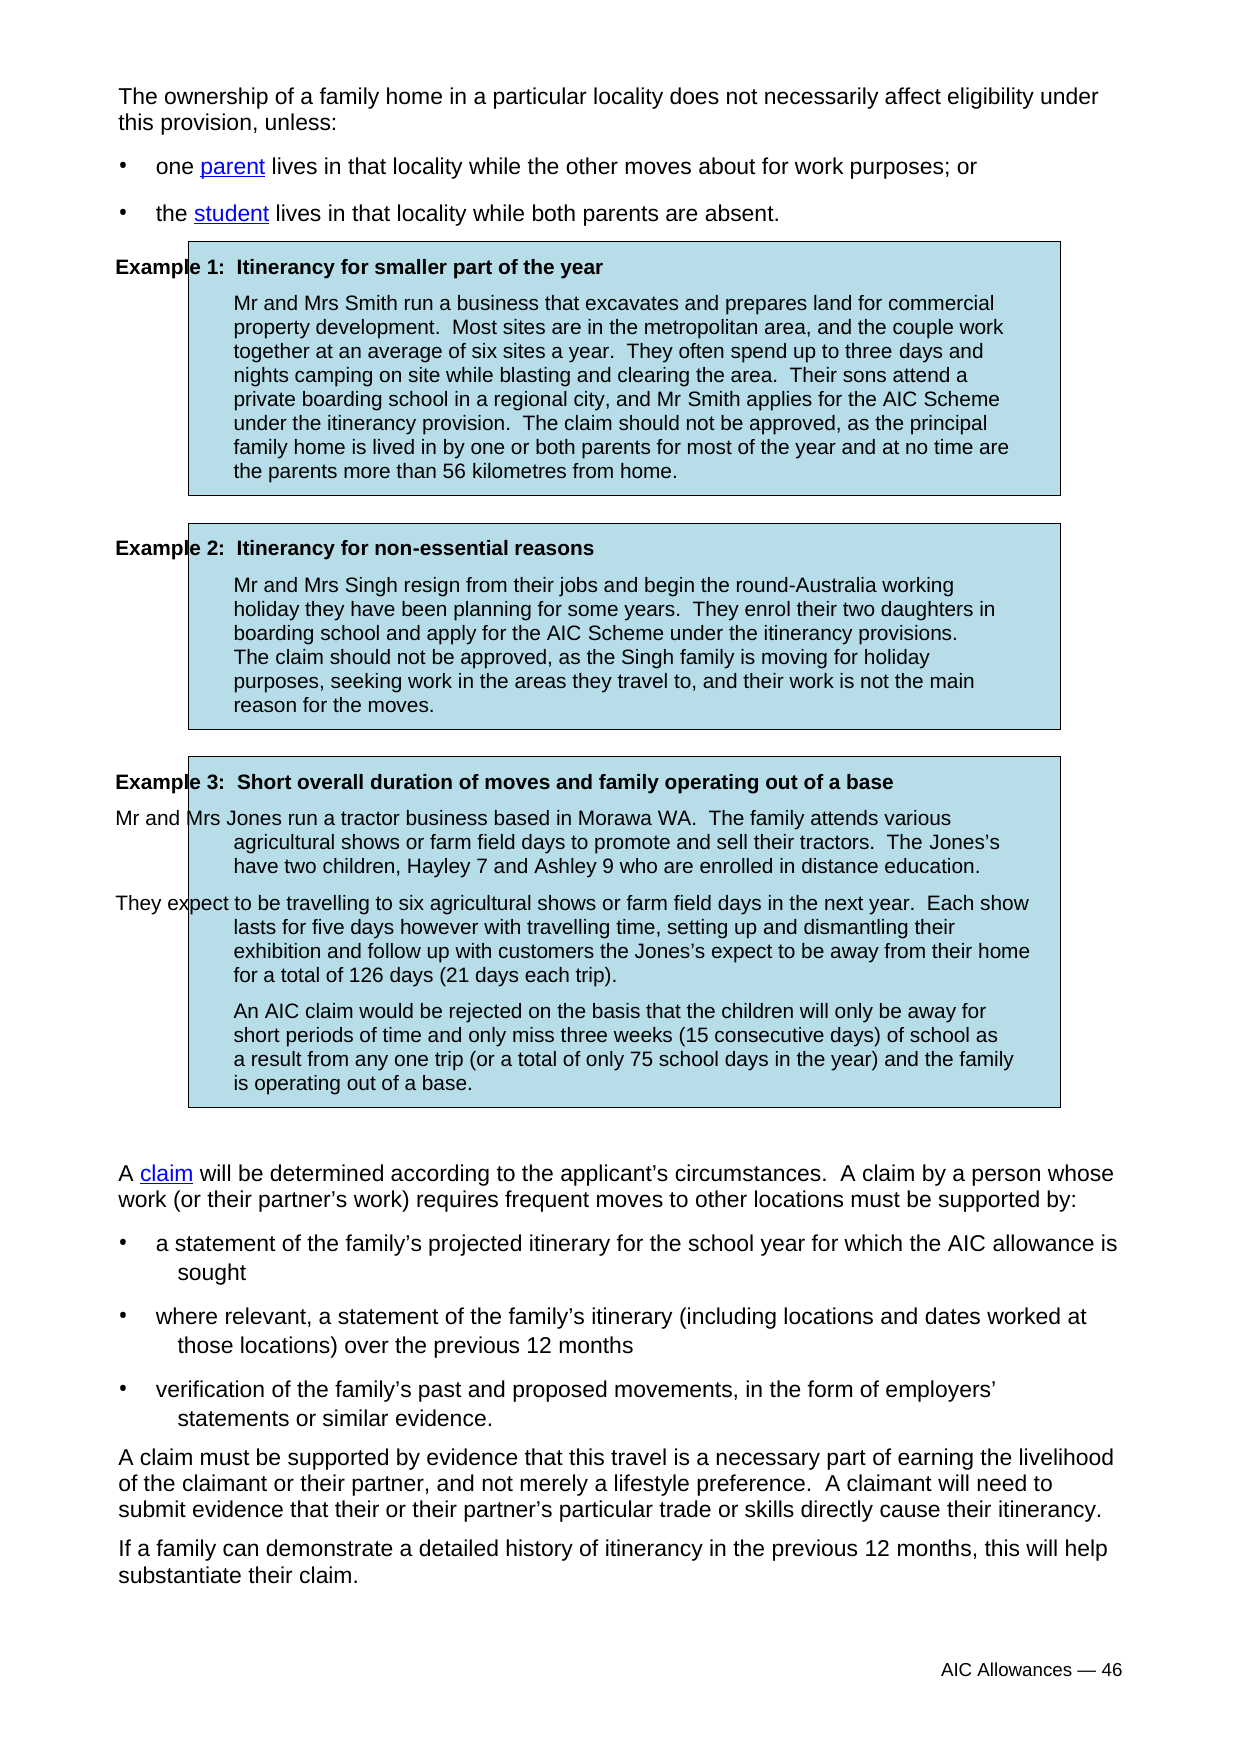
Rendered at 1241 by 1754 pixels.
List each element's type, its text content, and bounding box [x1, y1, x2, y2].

text A claim must be supported by evidence that this travel is a necessary part of earning the livelihood of the claimant or their partner, and not merely a lifestyle preference. A claimant will need to submit evidence that their or their partner’s particular trade or skills directly cause their itinerancy. [118, 1444, 1122, 1523]
text one parent lives in that locality while the other moves about for work purposes; or [118, 148, 1122, 182]
text If a family can demonstrate a detailed history of itinerancy in the previous 12 months, this will help substantiate their claim. [118, 1535, 1122, 1588]
text The ownership of a family home in a particular locality does not necessarily affect eligibility under this provision, unless: [118, 83, 1122, 135]
text where relevant, a statement of the family’s itinerary (including locations and dates worked at those locations) over the previous 12 months [118, 1298, 1122, 1358]
text a statement of the family’s projected itinerary for the school year for which the AIC allowance is sought [118, 1225, 1122, 1285]
table_header Example 3: Short overall duration of moves and family operating out of a base Mr and Mrs Jones run a tractor business based in Morawa WA. The family attends various agricultural shows or farm field days to promote and sell their tractors. The Jones’s have two children, Hayley 7 and Ashley 9 who are enrolled in distance education. They expect to be travelling to six agricultural shows or farm field days in the next year. Each show lasts for five days however with travelling time, setting up and dismantling their exhibition and follow up with customers the Jones’s expect to be away from their home for a total of 126 days (21 days each trip). An AIC claim would be rejected on the basis that the children will only be away for short periods of time and only miss three weeks (15 consecutive days) of school as a result from any one trip (or a total of only 75 school days in the year) and the family is operating out of a base. [189, 757, 1060, 1107]
table_header Example 1: Itinerancy for smaller part of the year Mr and Mrs Smith run a business that excavates and prepares land for commercial property development. Most sites are in the metropolitan area, and the couple work together at an average of six sites a year. They often spend up to three days and nights camping on site while blasting and clearing the area. Their sons attend a private boarding school in a regional city, and Mr Smith applies for the AIC Scheme under the itinerancy provision. The claim should not be approved, as the principal family home is lived in by one or both parents for most of the year and at no time are the parents more than 56 kilometres from home. [189, 242, 1060, 495]
text the student lives in that locality while both parents are absent. [118, 194, 1122, 228]
text A claim will be determined according to the applicant’s circumstances. A claim by a person whose work (or their partner’s work) requires frequent moves to other locations must be supported by: [118, 1160, 1122, 1212]
table_header Example 2: Itinerancy for non-essential reasons Mr and Mrs Singh resign from their jobs and begin the round-Australia working holiday they have been planning for some years. They enrol their two daughters in boarding school and apply for the AIC Scheme under the itinerancy provisions. The claim should not be approved, as the Singh family is moving for holiday purposes, seeking work in the areas they travel to, and their work is not the main reason for the moves. [189, 524, 1060, 729]
text verification of the family’s past and proposed movements, in the form of employers’ statements or similar evidence. [118, 1371, 1122, 1431]
